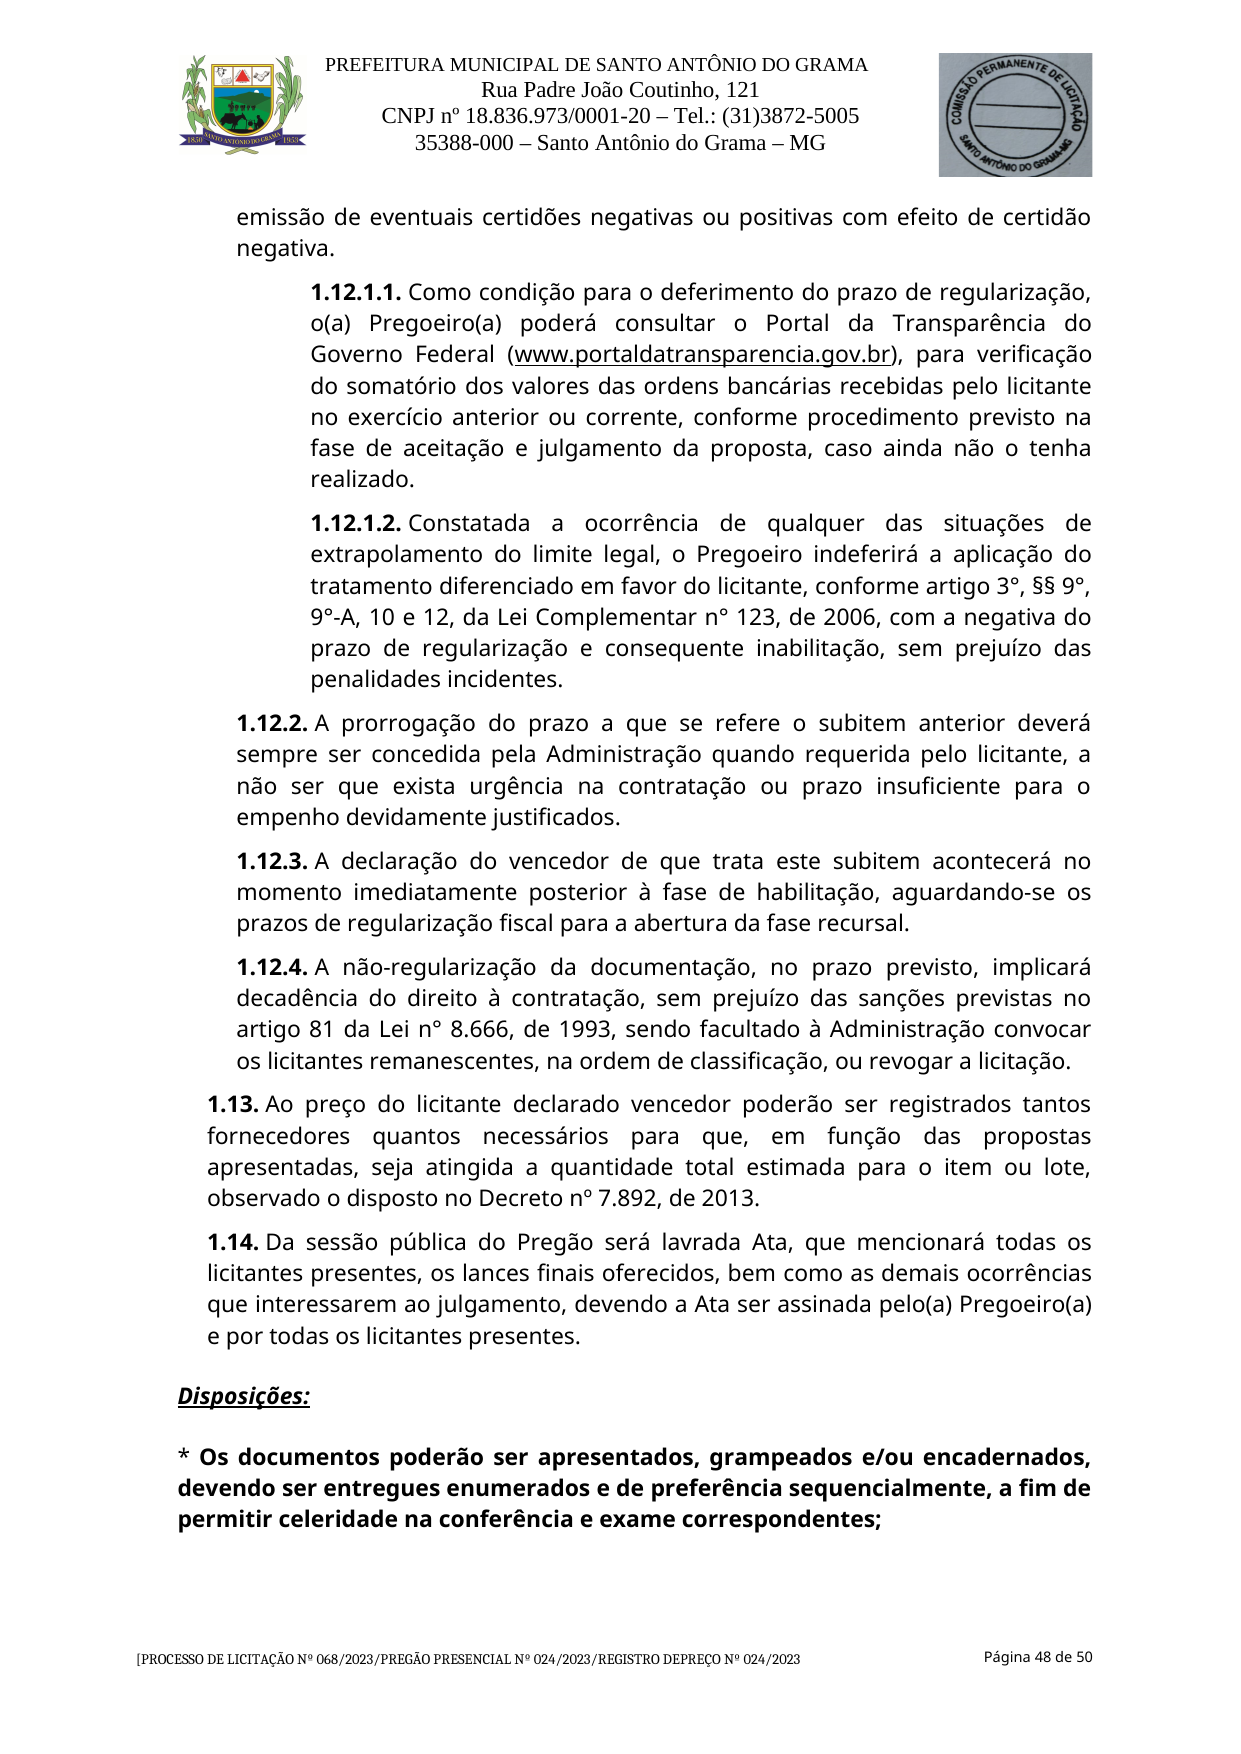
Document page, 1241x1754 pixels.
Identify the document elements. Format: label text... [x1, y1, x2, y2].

list A não-regularização da documentação, no prazo previsto, implicará decadência do direito à contratação, sem prejuízo das sanções previstas no artigo 81 da Lei n° 8.666, de 1993, sendo facultado à Administração convocar os licitantes remanescentes, na ordem de classificação, ou revogar a licitação. [236, 951, 1092, 1076]
list Ao preço do licitante declarado vencedor poderão ser registrados tantos fornecedores quantos necessários para que, em função das propostas apresentadas, seja atingida a quantidade total estimada para o item ou lote, observado o disposto no Decreto nº 7.892, de 2013. [207, 1088, 1092, 1213]
list Como condição para o deferimento do prazo de regularização, o(a) Pregoeiro(a) poderá consultar o Portal da Transparência do Governo Federal (www.portaldatransparencia.gov.br), para verificação do somatório dos valores das ordens bancárias recebidas pelo licitante no exercício anterior ou corrente, conforme procedimento previsto na fase de aceitação e julgamento da proposta, caso ainda não o tenha realizado. [310, 276, 1092, 494]
list A prorrogação do prazo a que se refere o subitem anterior deverá sempre ser concedida pela Administração quando requerida pelo licitante, a não ser que exista urgência na contratação ou prazo insuficiente para o empenho devidamente justificados. [236, 707, 1092, 832]
list A declaração do vencedor de que trata este subitem acontecerá no momento imediatamente posterior à fase de habilitação, aguardando-se os prazos de regularização fiscal para a abertura da fase recursal. [236, 844, 1092, 938]
text * Os documentos poderão ser apresentados, grampeados e/ou encadernados, devendo ser entregues enumerados e de preferência sequencialmente, a fim de permitir celeridade na conferência e exame correspondentes; [177, 1440, 1092, 1534]
picture [178, 55, 307, 155]
text Disposições: [177, 1380, 1092, 1411]
list Da sessão pública do Pregão será lavrada Ata, que mencionará todas os licitantes presentes, os lances finais oferecidos, bem como as demais ocorrências que interessarem ao julgamento, devendo a Ata ser assinada pelo(a) Pregoeiro(a) e por todas os licitantes presentes. [207, 1226, 1092, 1351]
picture [938, 53, 1093, 177]
list Constatada a ocorrência de qualquer das situações de extrapolamento do limite legal, o Pregoeiro indeferirá a aplicação do tratamento diferenciado em favor do licitante, conforme artigo 3°, §§ 9°, 9°-A, 10 e 12, da Lei Complementar n° 123, de 2006, com a negativa do prazo de regularização e consequente inabilitação, sem prejuízo das penalidades incidentes. [310, 507, 1092, 694]
